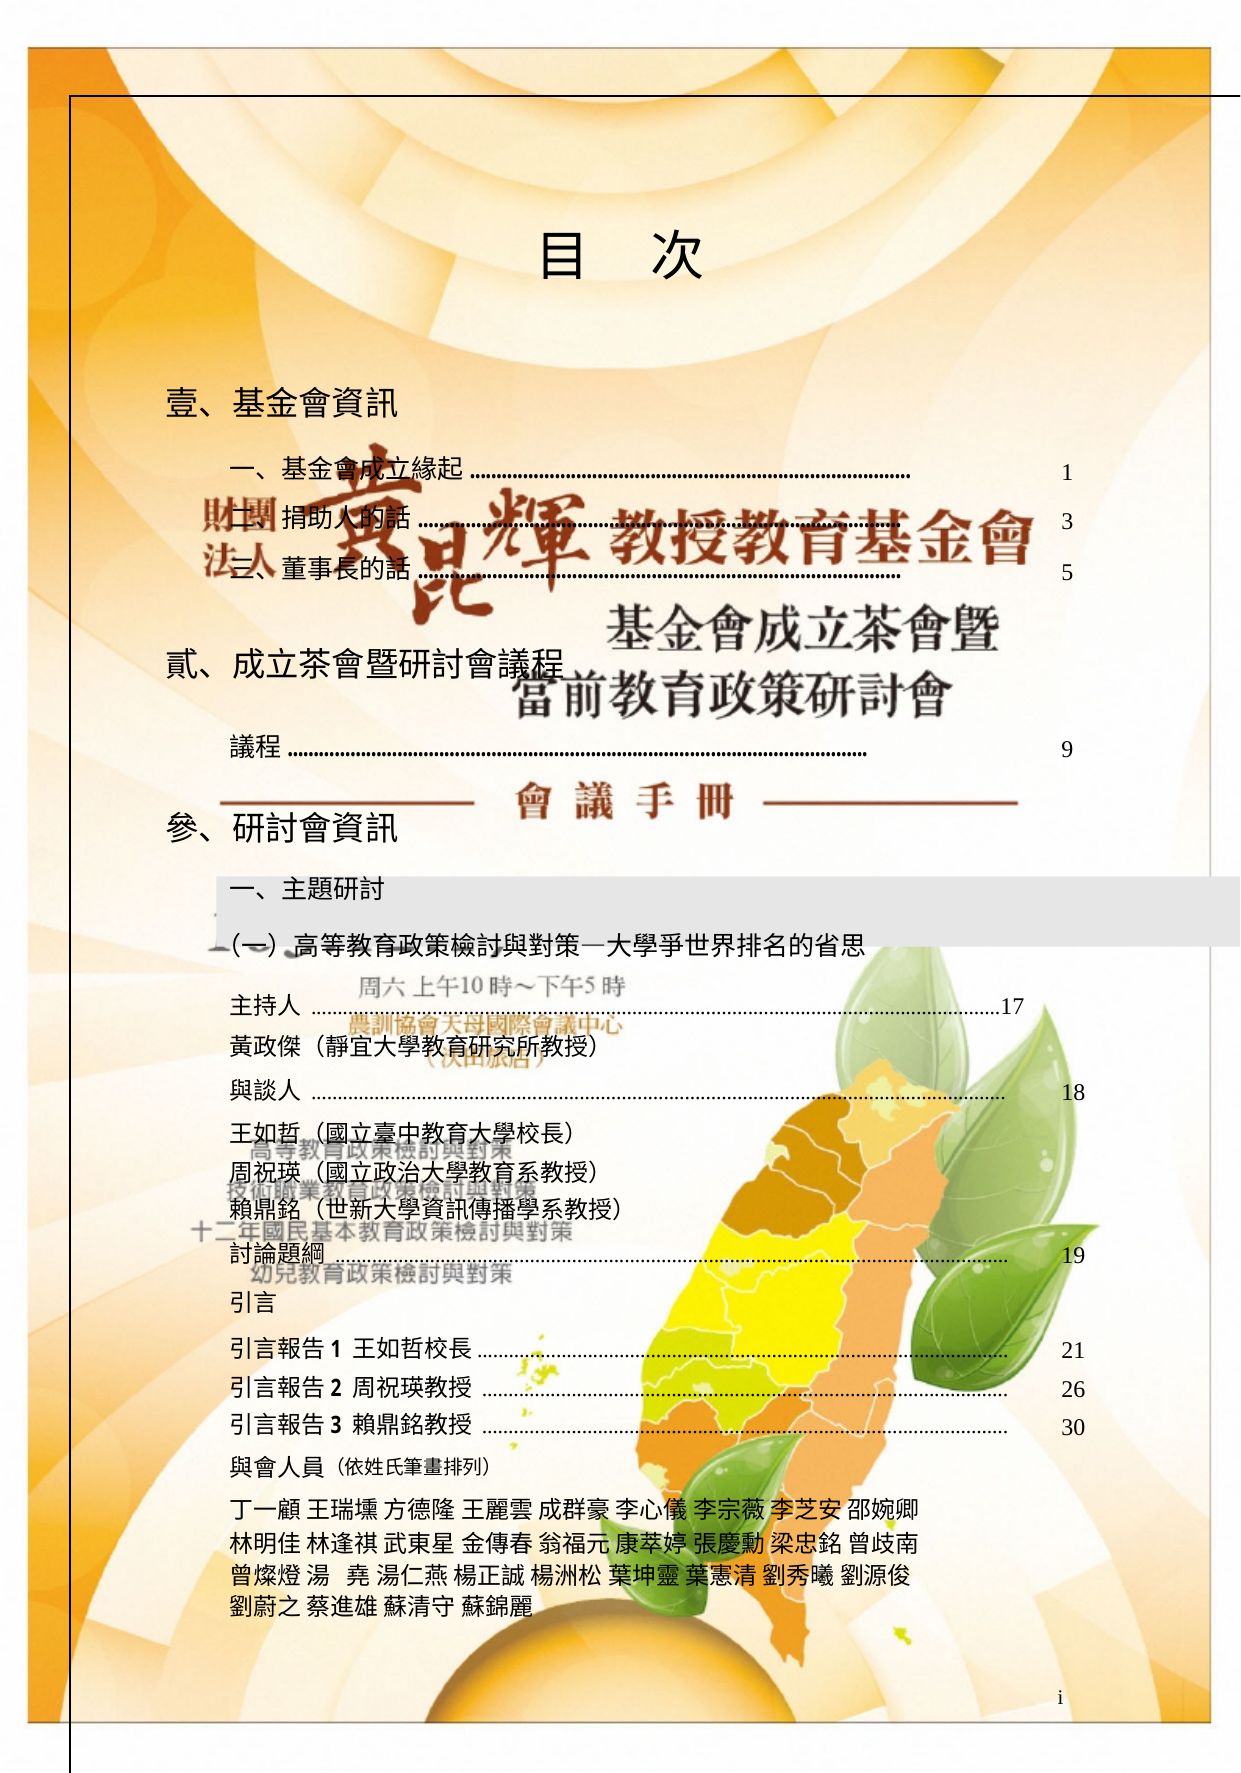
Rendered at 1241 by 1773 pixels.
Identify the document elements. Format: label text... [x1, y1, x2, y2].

text 丁一顧 王瑞壎 方德隆 王麗雲 成群豪 李心儀 李宗薇 李芝安 邵婉卿 [165, 1484, 1240, 1528]
text 王如哲（國立臺中教育大學校長） [165, 1110, 1240, 1151]
text 一、主題研討 [165, 872, 1240, 905]
text 一、基金會成立緣起 ................................................................................... 1 [165, 448, 1240, 488]
text 引言報告 1 王如哲校長 ..................................................................................................... 21 [165, 1321, 1240, 1368]
picture [71, 97, 1241, 1772]
text 二、捐助人的話 ........................................................................................... 3 [165, 488, 1240, 539]
picture [0, 0, 1241, 1772]
text 劉蔚之 蔡進雄 蘇清守 蘇錦麗 [165, 1591, 1240, 1622]
text 壹、基金會資訊 [165, 387, 1240, 423]
text 與談人 .................................................................................................................................... 18 [165, 1063, 1240, 1110]
text 參、研討會資訊 [165, 812, 1240, 847]
text 目 次 [165, 226, 1240, 288]
text 與會人員（依姓氏筆畫排列） [165, 1443, 1240, 1484]
text i [165, 1672, 1240, 1712]
text （一）高等教育政策檢討與對策―大學爭世界排名的省思 [165, 930, 1240, 962]
text 引言 [165, 1273, 1240, 1321]
text 黃政傑（靜宜大學教育研究所教授） [165, 1021, 1240, 1063]
text 討論題綱 ................................................................................................................................ 19 [165, 1226, 1240, 1273]
text 林明佳 林逢祺 武東星 金傳春 翁福元 康萃婷 張慶勳 梁忠銘 曾歧南 [165, 1528, 1240, 1559]
text 引言報告 2 周祝瑛教授 .................................................................................................... 26 [165, 1368, 1240, 1405]
text 貳、成立茶會暨研討會議程 [165, 640, 1240, 686]
text 主持人 ...................................................................................................................................17 [165, 987, 1240, 1021]
text 引言報告 3 賴鼎銘教授 .................................................................................................... 30 [165, 1405, 1240, 1443]
text 賴鼎銘（世新大學資訊傳播學系教授） [165, 1189, 1240, 1226]
text 曾燦燈 湯 堯 湯仁燕 楊正誠 楊洲松 葉坤靈 葉憲清 劉秀曦 劉源俊 [165, 1559, 1240, 1591]
text 議程 ............................................................................................................... 9 [165, 729, 1240, 764]
text 三、董事長的話 ........................................................................................... 5 [165, 539, 1240, 590]
text 周祝瑛（國立政治大學教育系教授） [165, 1151, 1240, 1189]
